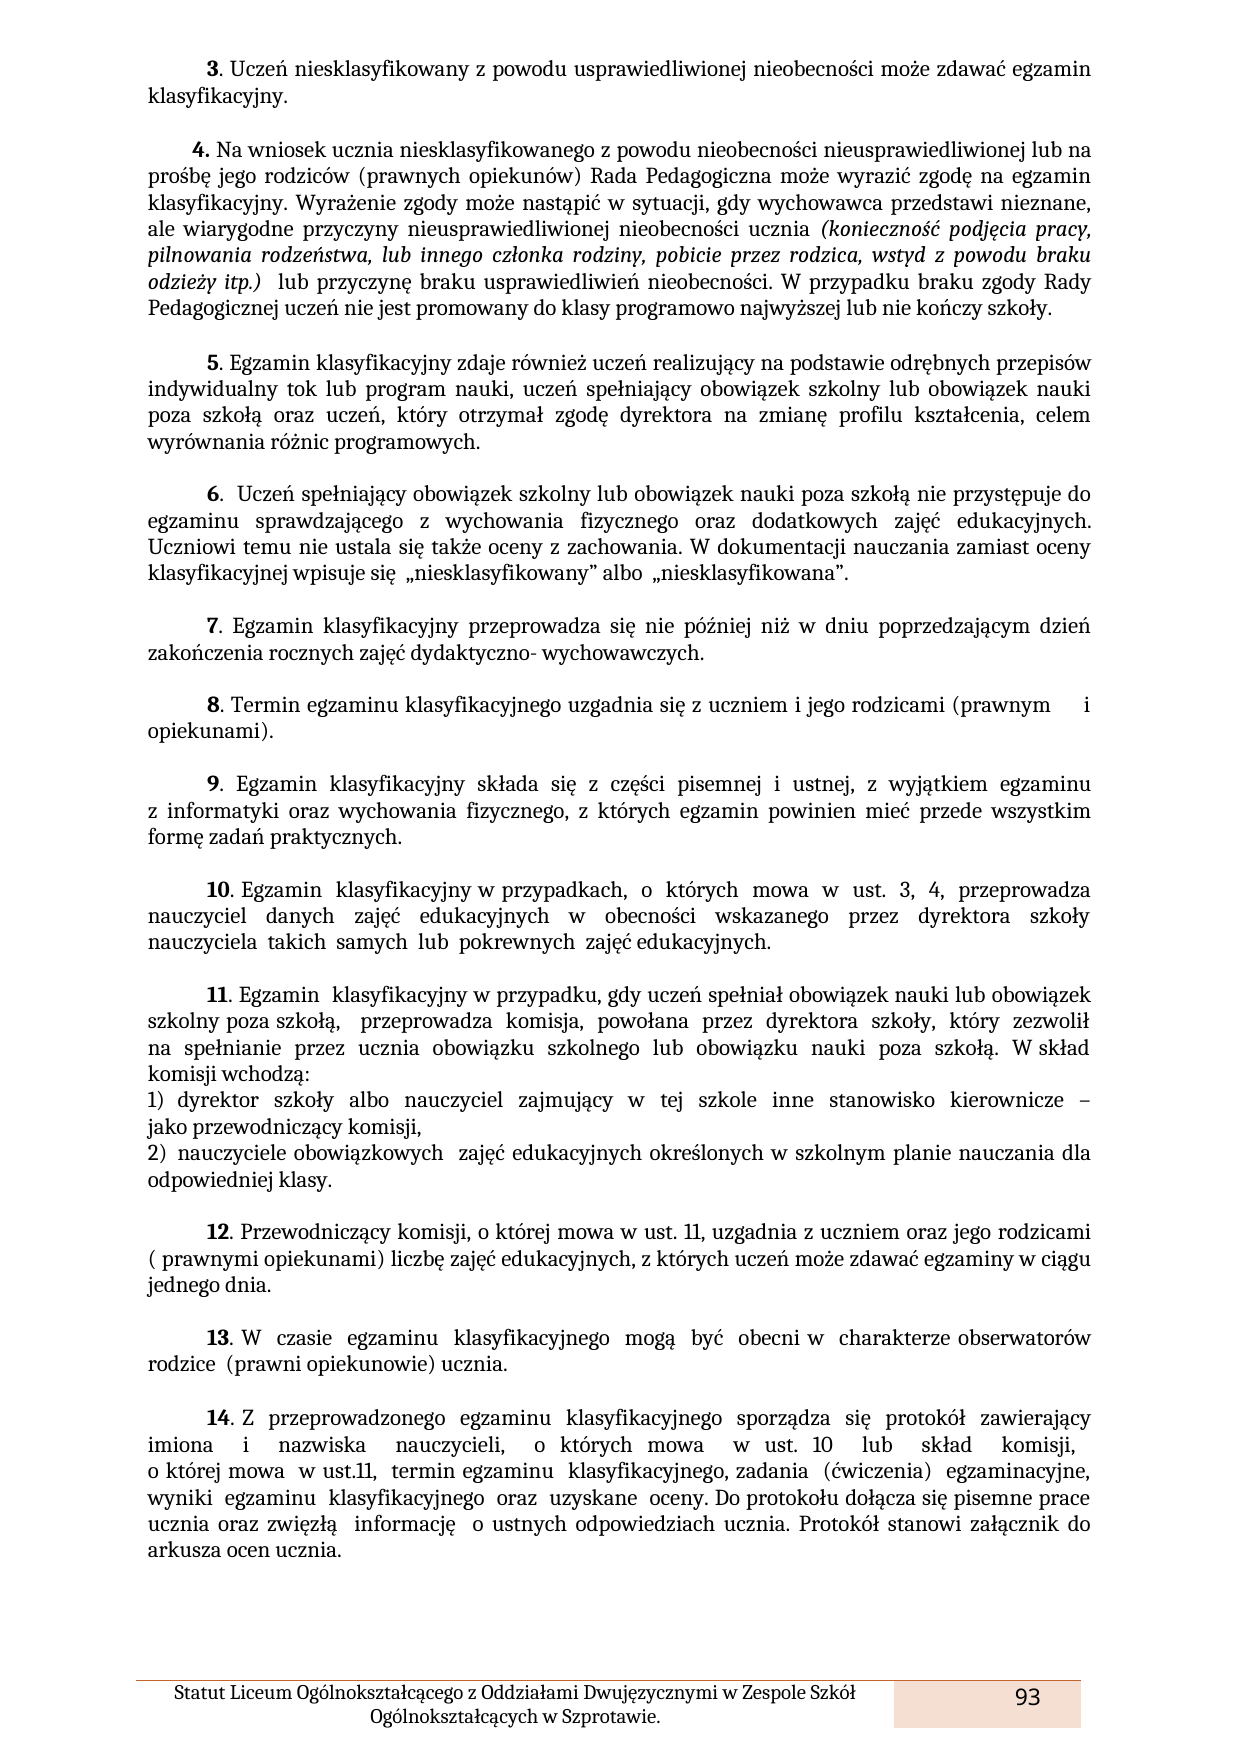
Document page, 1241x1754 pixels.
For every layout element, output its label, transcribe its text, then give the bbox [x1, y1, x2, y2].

text 7. Egzamin klasyfikacyjny przeprowadza się nie później niż w dniu poprzedzającym dzień zakończenia rocznych zajęć dydaktyczno- wychowawczych. [148, 613, 1092, 666]
text 3. Uczeń niesklasyfikowany z powodu usprawiedliwionej nieobecności może zdawać egzamin klasyfikacyjny. [148, 56, 1092, 109]
text 9. Egzamin klasyfikacyjny składa się z części pisemnej i ustnej, z wyjątkiem egzaminu z informatyki oraz wychowania fizycznego, z których egzamin powinien mieć przede wszystkim formę zadań praktycznych. [148, 771, 1092, 850]
text 5. Egzamin klasyfikacyjny zdaje również uczeń realizujący na podstawie odrębnych przepisów indywidualny tok lub program nauki, uczeń spełniający obowiązek szkolny lub obowiązek nauki poza szkołą oraz uczeń, który otrzymał zgodę dyrektora na zmianę profilu kształcenia, celem wyrównania różnic programowych. [148, 349, 1092, 455]
text 10. Egzamin klasyfikacyjny w przypadkach, o których mowa w ust. 3, 4, przeprowadza nauczyciel danych zajęć edukacyjnych w obecności wskazanego przez dyrektora szkoły nauczyciela takich samych lub pokrewnych zajęć edukacyjnych. [148, 876, 1092, 956]
list nauczyciele obowiązkowych zajęć edukacyjnych określonych w szkolnym planie nauczania dla odpowiedniej klasy. [148, 1140, 1092, 1193]
text 11. Egzamin klasyfikacyjny w przypadku, gdy uczeń spełniał obowiązek nauki lub obowiązek szkolny poza szkołą, przeprowadza komisja, powołana przez dyrektora szkoły, który zezwolił na spełnianie przez ucznia obowiązku szkolnego lub obowiązku nauki poza szkołą. W skład komisji wchodzą: [148, 982, 1092, 1087]
list dyrektor szkoły albo nauczyciel zajmujący w tej szkole inne stanowisko kierownicze – jako przewodniczący komisji, [148, 1087, 1092, 1140]
text 8. Termin egzaminu klasyfikacyjnego uzgadnia się z uczniem i jego rodzicami (prawnym i opiekunami). [148, 692, 1092, 745]
text 13. W czasie egzaminu klasyfikacyjnego mogą być obecni w charakterze obserwatorów rodzice (prawni opiekunowie) ucznia. [148, 1324, 1092, 1377]
text 6. Uczeń spełniający obowiązek szkolny lub obowiązek nauki poza szkołą nie przystępuje do egzaminu sprawdzającego z wychowania fizycznego oraz dodatkowych zajęć edukacyjnych. Uczniowi temu nie ustala się także oceny z zachowania. W dokumentacji nauczania zamiast oceny klasyfikacyjnej wpisuje się „niesklasyfikowany” albo „niesklasyfikowana”. [148, 481, 1092, 587]
text 4. Na wniosek ucznia niesklasyfikowanego z powodu nieobecności nieusprawiedliwionej lub na prośbę jego rodziców (prawnych opiekunów) Rada Pedagogiczna może wyrazić zgodę na egzamin klasyfikacyjny. Wyrażenie zgody może nastąpić w sytuacji, gdy wychowawca przedstawi nieznane, ale wiarygodne przyczyny nieusprawiedliwionej nieobecności ucznia (konieczność podjęcia pracy, pilnowania rodzeństwa, lub innego członka rodziny, pobicie przez rodzica, wstyd z powodu braku odzieży itp.) lub przyczynę braku usprawiedliwień nieobecności. W przypadku braku zgody Rady Pedagogicznej uczeń nie jest promowany do klasy programowo najwyższej lub nie kończy szkoły. [148, 137, 1092, 321]
text 12. Przewodniczący komisji, o której mowa w ust. 11, uzgadnia z uczniem oraz jego rodzicami ( prawnymi opiekunami) liczbę zajęć edukacyjnych, z których uczeń może zdawać egzaminy w ciągu jednego dnia. [148, 1219, 1092, 1298]
text 14. Z przeprowadzonego egzaminu klasyfikacyjnego sporządza się protokół zawierający imiona i nazwiska nauczycieli, o których mowa w ust. 10 lub skład komisji, o której mowa w ust.11, termin egzaminu klasyfikacyjnego, zadania (ćwiczenia) egzaminacyjne, wyniki egzaminu klasyfikacyjnego oraz uzyskane oceny. Do protokołu dołącza się pisemne prace ucznia oraz zwięzłą informację o ustnych odpowiedziach ucznia. Protokół stanowi załącznik do arkusza ocen ucznia. [148, 1405, 1092, 1563]
